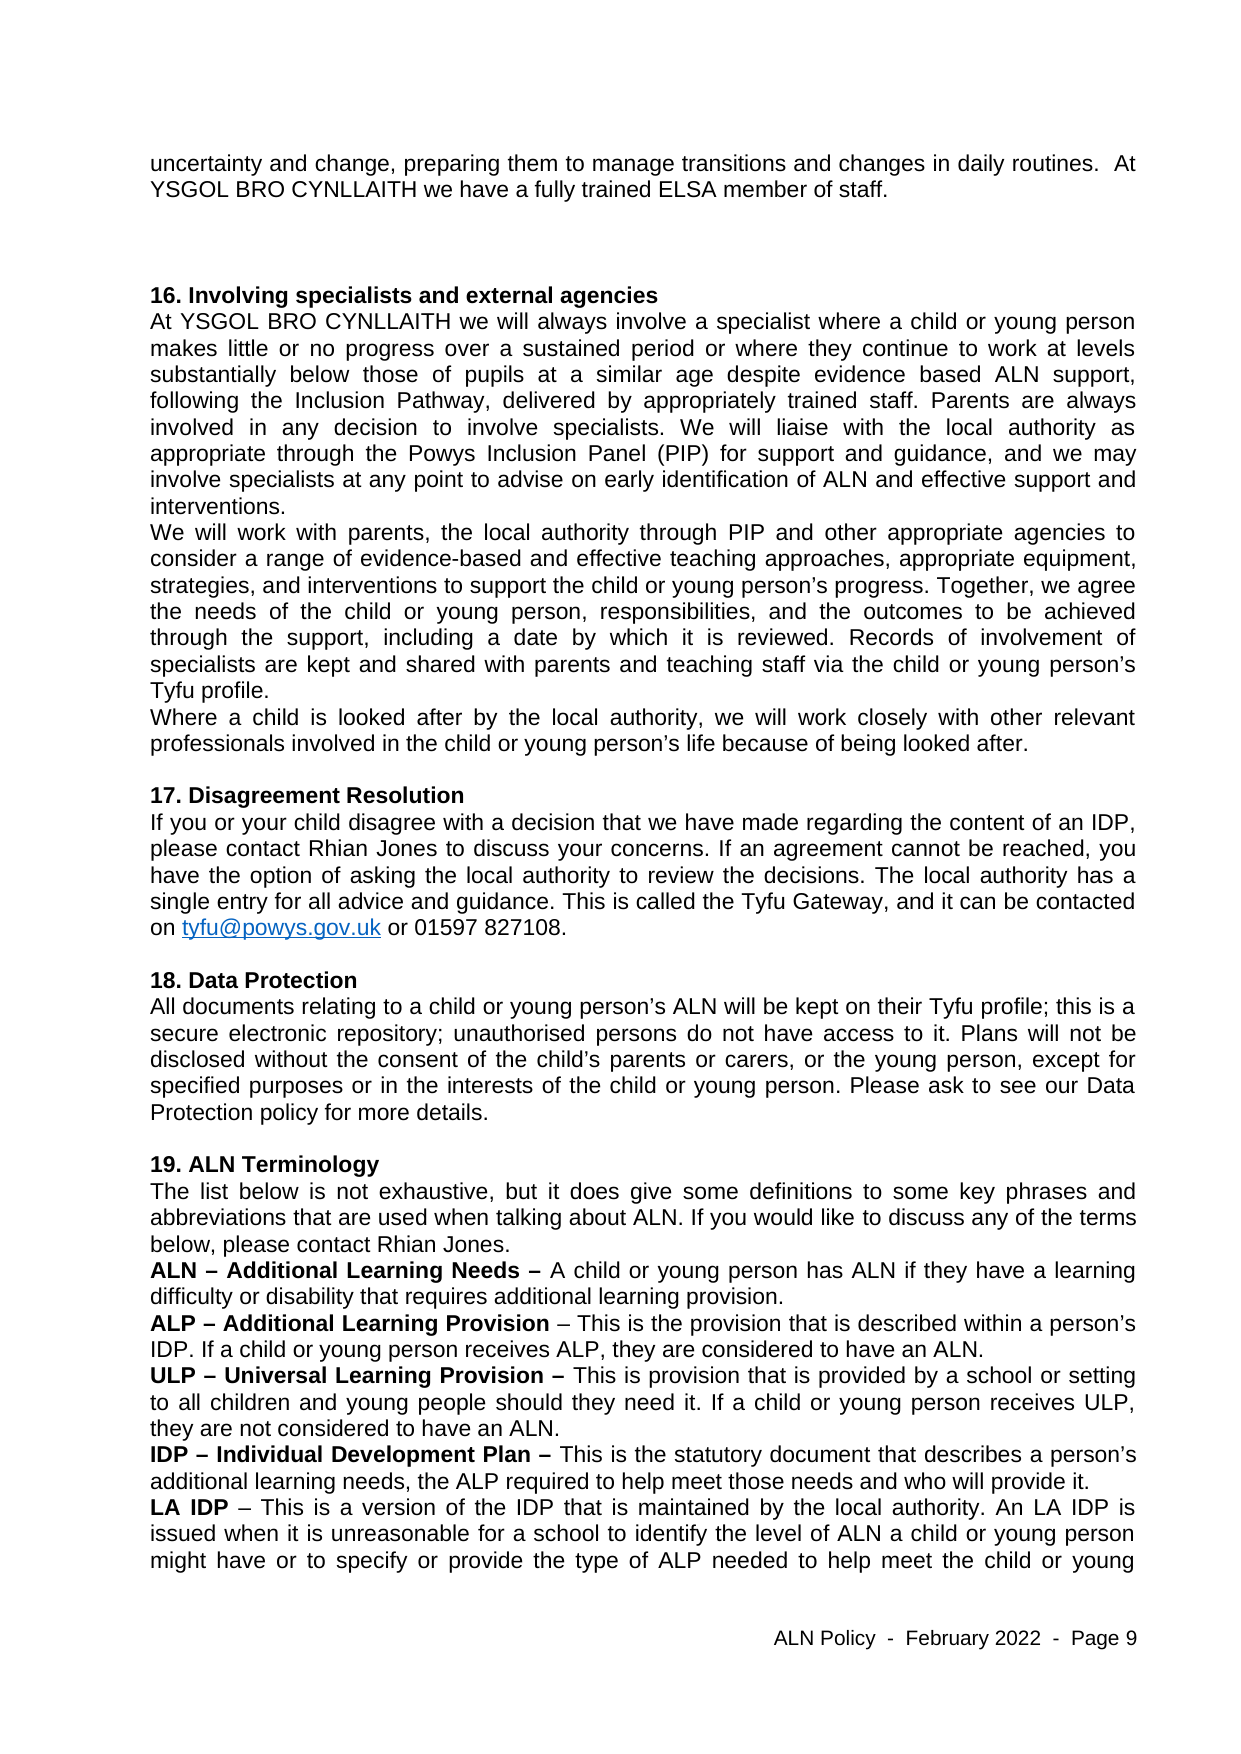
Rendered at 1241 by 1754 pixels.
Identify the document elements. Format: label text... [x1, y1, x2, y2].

text ALP – Additional Learning Provision – This is the provision that is described within a person’s IDP. If a child or young person receives ALP, they are considered to have an ALN. [150, 1309, 1137, 1362]
text ULP – Universal Learning Provision – This is provision that is provided by a school or setting to all children and young people should they need it. If a child or young person receives ULP, they are not considered to have an ALN. [150, 1362, 1137, 1441]
text If you or your child disagree with a decision that we have made regarding the content of an IDP, please contact Rhian Jones to discuss your concerns. If an agreement cannot be reached, you have the option of asking the local authority to review the decisions. The local authority has a single entry for all advice and guidance. This is called the Tyfu Gateway, and it can be contacted on tyfu@powys.gov.uk or 01597 827108. [150, 809, 1137, 941]
text 16. Involving specialists and external agencies [150, 282, 1137, 308]
text At YSGOL BRO CYNLLAITH we will always involve a specialist where a child or young person makes little or no progress over a sustained period or where they continue to work at levels substantially below those of pupils at a similar age despite evidence based ALN support, following the Inclusion Pathway, delivered by appropriately trained staff. Parents are always involved in any decision to involve specialists. We will liaise with the local authority as appropriate through the Powys Inclusion Panel (PIP) for support and guidance, and we may involve specialists at any point to advise on early identification of ALN and effective support and interventions. [150, 308, 1137, 519]
text We will work with parents, the local authority through PIP and other appropriate agencies to consider a range of evidence-based and effective teaching approaches, appropriate equipment, strategies, and interventions to support the child or young person’s progress. Together, we agree the needs of the child or young person, responsibilities, and the outcomes to be achieved through the support, including a date by which it is reviewed. Records of involvement of specialists are kept and shared with parents and teaching staff via the child or young person’s Tyfu profile. [150, 519, 1137, 703]
text 17. Disagreement Resolution [150, 782, 1137, 809]
text Where a child is looked after by the local authority, we will work closely with other relevant professionals involved in the child or young person’s life because of being looked after. [150, 703, 1137, 756]
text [150, 150, 1137, 203]
text The list below is not exhaustive, but it does give some definitions to some key phrases and abbreviations that are used when talking about ALN. If you would like to discuss any of the terms below, please contact Rhian Jones. [150, 1178, 1137, 1257]
text IDP – Individual Development Plan – This is the statutory document that describes a person’s additional learning needs, the ALP required to help meet those needs and who will provide it. [150, 1441, 1137, 1494]
text 18. Data Protection [150, 967, 1137, 993]
text All documents relating to a child or young person’s ALN will be kept on their Tyfu profile; this is a secure electronic repository; unauthorised persons do not have access to it. Plans will not be disclosed without the consent of the child’s parents or carers, or the young person, except for specified purposes or in the interests of the child or young person. Please ask to see our Data Protection policy for more details. [150, 993, 1137, 1125]
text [150, 1494, 1137, 1573]
text 19. ALN Terminology [150, 1151, 1137, 1178]
text ALN – Additional Learning Needs – A child or young person has ALN if they have a learning difficulty or disability that requires additional learning provision. [150, 1257, 1137, 1309]
